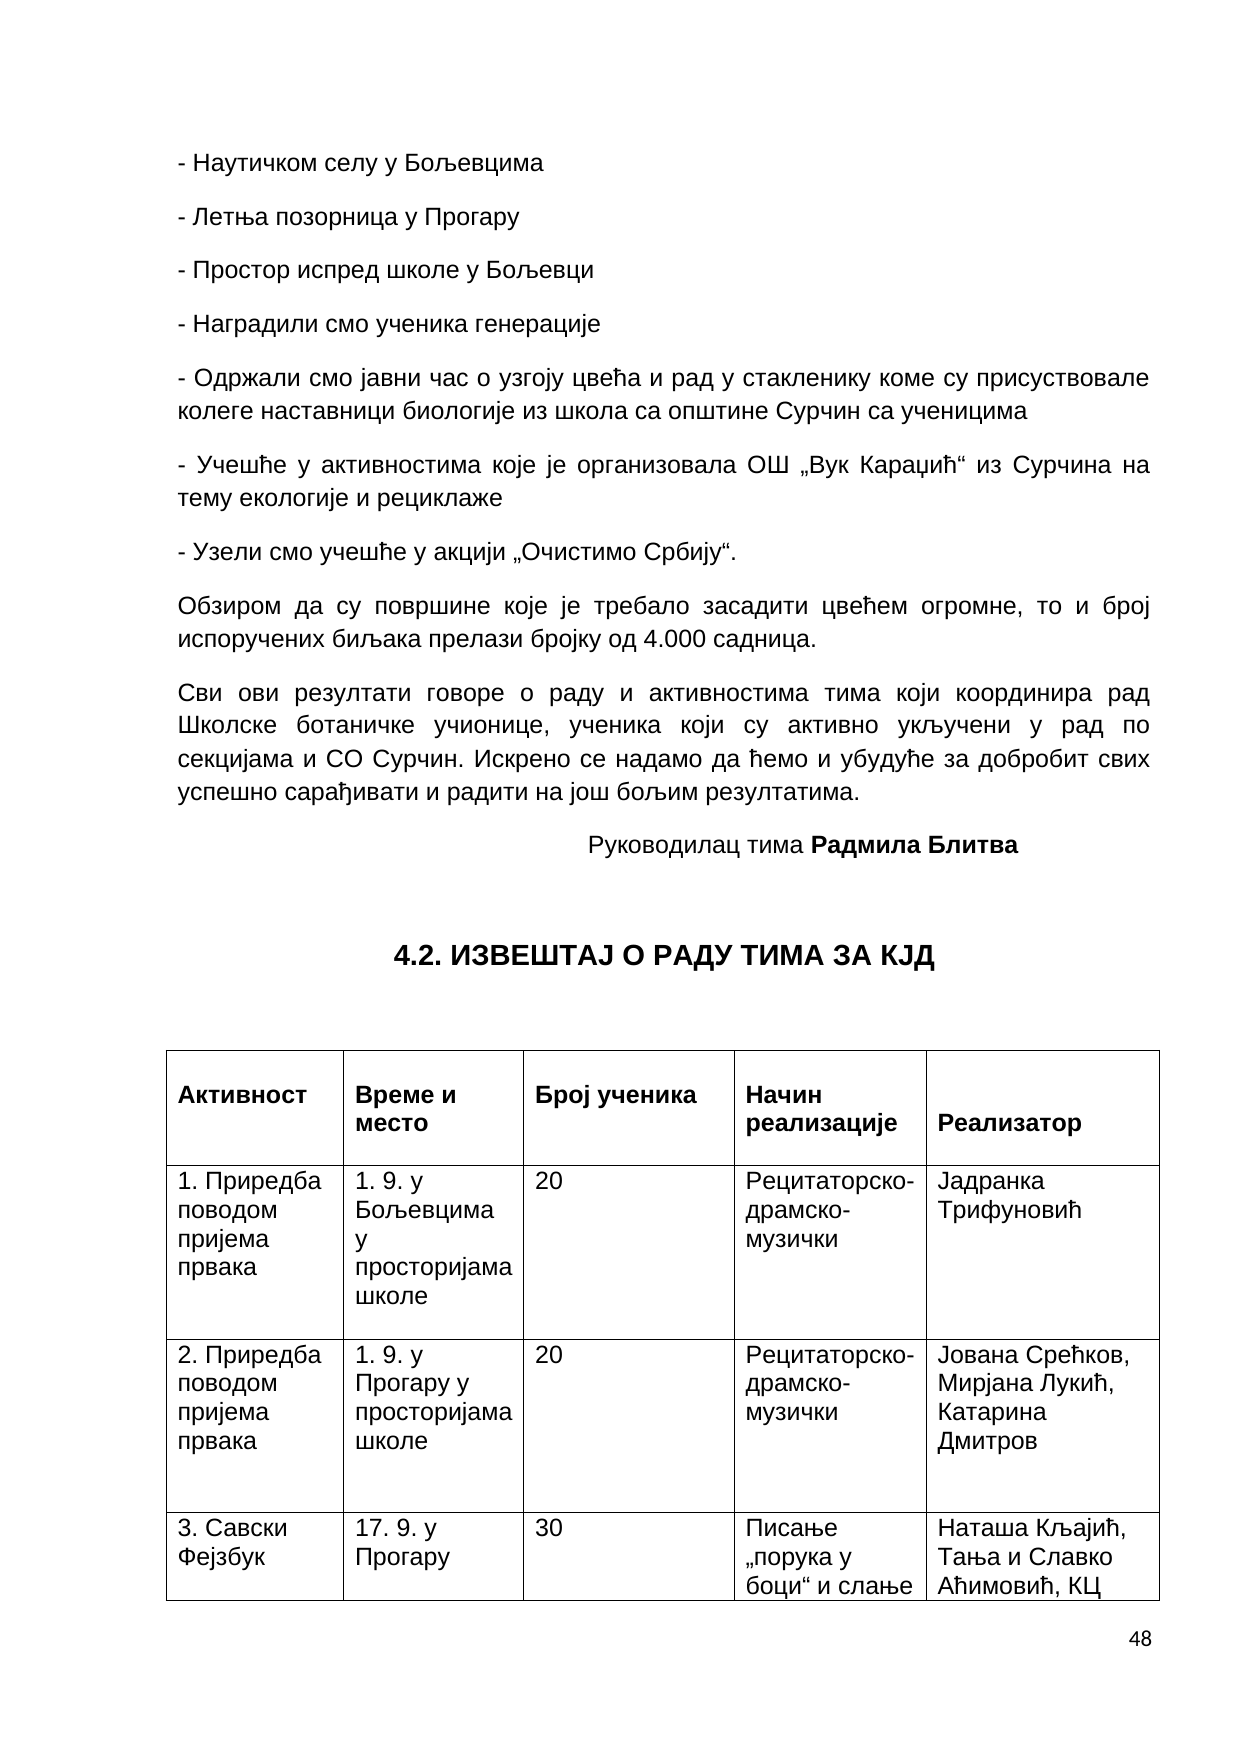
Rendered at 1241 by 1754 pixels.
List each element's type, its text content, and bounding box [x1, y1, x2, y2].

text - Учешће у активностима које је организовала ОШ „Вук Караџић“ из Сурчина на тему екологије и рециклаже [177, 450, 1152, 512]
table_cell 1. 9. у Бољевцима у просторијама школе [344, 1166, 523, 1339]
text Руководилац тима Радмила Блитва [177, 830, 1152, 859]
table_cell 2. Приредба поводом пријема првака [167, 1340, 343, 1512]
text - Летња позорница у Прогару [177, 201, 1152, 230]
table_header Број ученика [524, 1051, 734, 1165]
table_cell Рецитаторско-драмско-музички [735, 1166, 926, 1339]
table_cell 1. 9. у Прогару у просторијама школе [344, 1340, 523, 1512]
text Обзиром да су површине које је требало засадити цвећем огромне, то и број испоручених биљака прелази бројку од 4.000 садница. [177, 591, 1152, 652]
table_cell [927, 1513, 1159, 1599]
table_header Време и место [344, 1051, 523, 1165]
text - Узели смо учешће у акцији „Очистимо Србију“. [177, 537, 1152, 566]
text - Наградили смо ученика генерације [177, 309, 1152, 338]
table_cell 20 [524, 1340, 734, 1512]
table_cell 30 [524, 1513, 734, 1599]
table_cell 20 [524, 1166, 734, 1339]
text - Одржали смо јавни час о узгоју цвећа и рад у стакленику коме су присуствовале колеге наставници биологије из школа са општине Сурчин са ученицима [177, 363, 1152, 425]
table_cell Јована Срећков, Мирјана Лукић, Катарина Дмитров [927, 1340, 1159, 1512]
text 4.2. ИЗВЕШТАЈ О РАДУ ТИМА ЗА КЈД [177, 938, 1152, 972]
table_cell 3. Савски Фејзбук [167, 1513, 343, 1599]
table_header Реализатор [927, 1051, 1159, 1165]
table_cell Рецитаторско-драмско-музички [735, 1340, 926, 1512]
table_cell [735, 1513, 926, 1599]
table_cell 17. 9. у Прогару [344, 1513, 523, 1599]
text - Наутичком селу у Бољевцима [177, 148, 1152, 176]
table_cell Јадранка Трифуновић [927, 1166, 1159, 1339]
text Сви ови резултати говоре о раду и активностима тима који координира рад Школске ботаничке учионице, ученика који су активно укључени у рад по секцијама и СО Сурчин. Искрено се надамо да ћемо и убудуће за добробит свих успешно сарађивати и радити на још бољим резултатима. [177, 677, 1152, 805]
table_header Начин реализације [735, 1051, 926, 1165]
text - Простор испред школе у Бољевци [177, 255, 1152, 284]
table_header Активност [167, 1051, 343, 1165]
table_cell 1. Приредба поводом пријема првака [167, 1166, 343, 1339]
